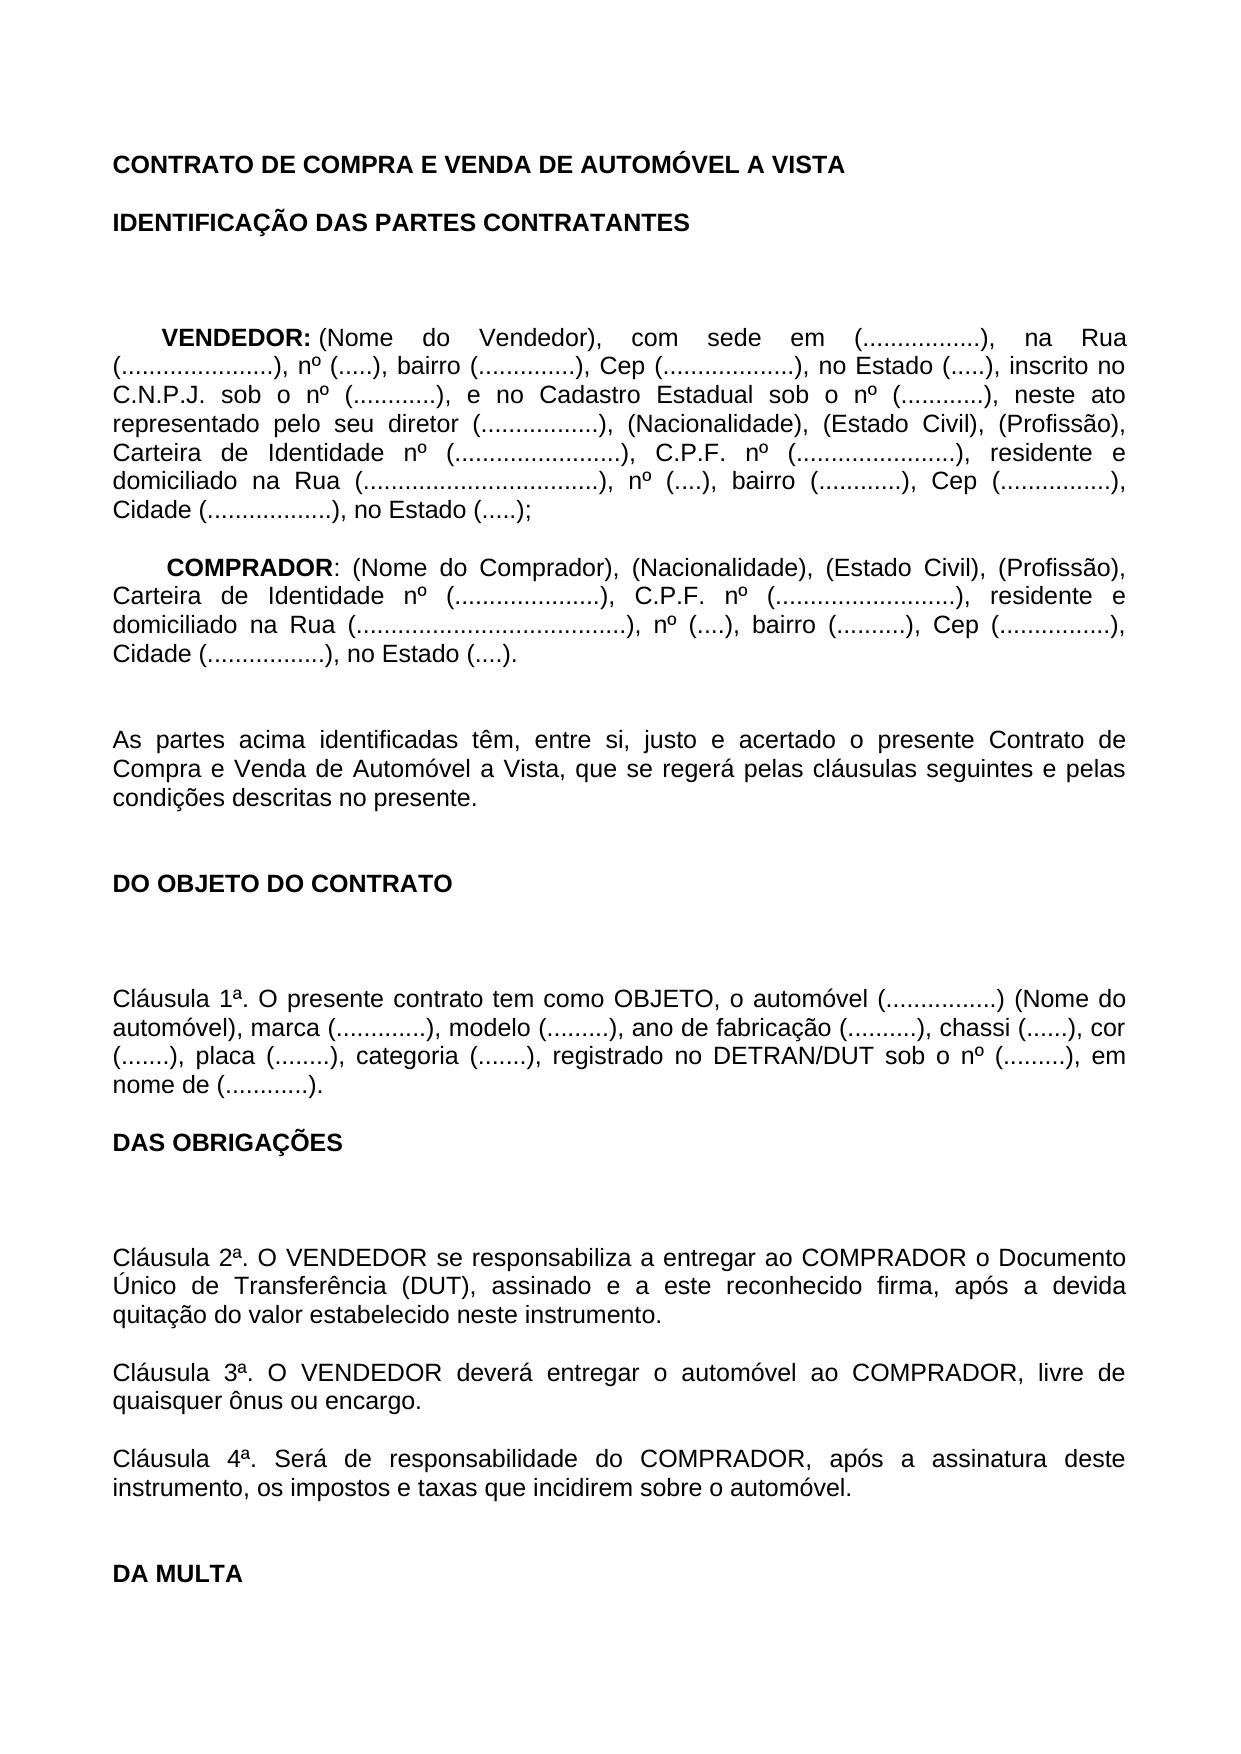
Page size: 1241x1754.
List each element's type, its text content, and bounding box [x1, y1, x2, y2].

text DO OBJETO DO CONTRATO [112, 869, 1128, 897]
text Cláusula 2ª. O VENDEDOR se responsabiliza a entregar ao COMPRADOR o Documento Único de Transferência (DUT), assinado e a este reconhecido firma, após a devida quitação do valor estabelecido neste instrumento. [112, 1242, 1128, 1329]
text IDENTIFICAÇÃO DAS PARTES CONTRATANTES [112, 207, 1128, 236]
text DA MULTA [112, 1559, 1128, 1587]
text COMPRADOR: (Nome do Comprador), (Nacionalidade), (Estado Civil), (Profissão), Carteira de Identidade nº (.....................), C.P.F. nº (..........................), residente e domiciliado na Rua (.......................................), nº (....), bairro (..........), Cep (................), Cidade (.................), no Estado (....). [112, 552, 1128, 667]
text Cláusula 4ª. Será de responsabilidade do COMPRADOR, após a assinatura deste instrumento, os impostos e taxas que incidirem sobre o automóvel. [112, 1444, 1128, 1501]
text DAS OBRIGAÇÕES [112, 1127, 1128, 1156]
text Cláusula 3ª. O VENDEDOR deverá entregar o automóvel ao COMPRADOR, livre de quaisquer ônus ou encargo. [112, 1357, 1128, 1415]
text VENDEDOR: (Nome do Vendedor), com sede em (.................), na Rua (......................), nº (.....), bairro (..............), Cep (...................), no Estado (.....), inscrito no C.N.P.J. sob o nº (............), e no Cadastro Estadual sob o nº (............), neste ato representado pelo seu diretor (.................), (Nacionalidade), (Estado Civil), (Profissão), Carteira de Identidade nº (........................), C.P.F. nº (.......................), residente e domiciliado na Rua (..................................), nº (....), bairro (............), Cep (................), Cidade (..................), no Estado (.....); [112, 322, 1128, 524]
text CONTRATO DE COMPRA E VENDA DE AUTOMÓVEL A VISTA [112, 150, 1128, 179]
text Cláusula 1ª. O presente contrato tem como OBJETO, o automóvel (................) (Nome do automóvel), marca (.............), modelo (.........), ano de fabricação (..........), chassi (......), cor (.......), placa (........), categoria (.......), registrado no DETRAN/DUT sob o nº (.........), em nome de (............). [112, 984, 1128, 1099]
text As partes acima identificadas têm, entre si, justo e acertado o presente Contrato de Compra e Venda de Automóvel a Vista, que se regerá pelas cláusulas seguintes e pelas condições descritas no presente. [112, 725, 1128, 811]
